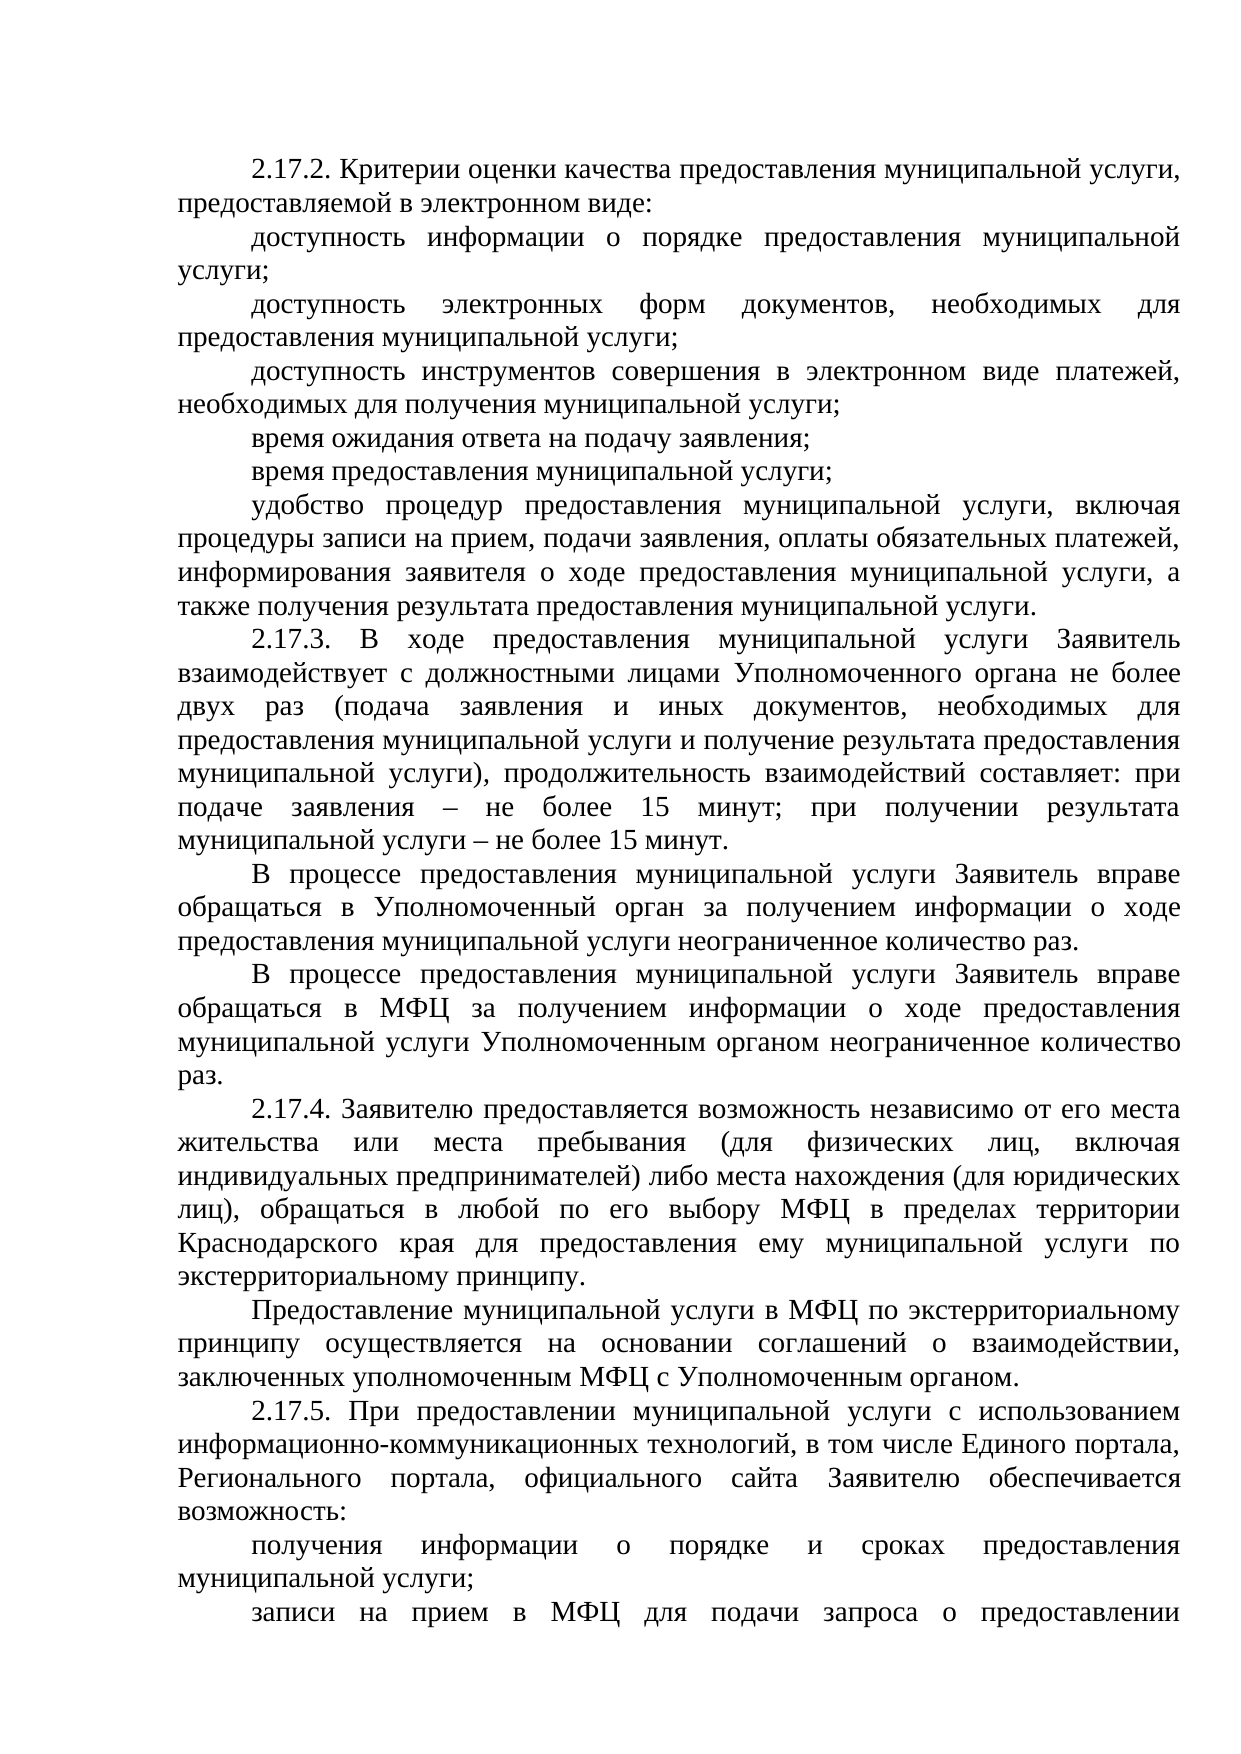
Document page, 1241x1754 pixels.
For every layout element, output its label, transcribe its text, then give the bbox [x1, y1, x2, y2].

text Предоставление муниципальной услуги в МФЦ по экстерриториальному принципу осуществляется на основании соглашений о взаимодействии, заключенных уполномоченным МФЦ с Уполномоченным органом. [177, 1292, 1181, 1393]
text В процессе предоставления муниципальной услуги Заявитель вправе обращаться в Уполномоченный орган за получением информации о ходе предоставления муниципальной услуги неограниченное количество раз. [177, 856, 1181, 957]
text 2.17.5. При предоставлении муниципальной услуги с использованием информационно-коммуникационных технологий, в том числе Единого портала, Регионального портала, официального сайта Заявителю обеспечивается возможность: [177, 1393, 1181, 1527]
text получения информации о порядке и сроках предоставления муниципальной услуги; [177, 1527, 1181, 1594]
text 2.17.4. Заявителю предоставляется возможность независимо от его места жительства или места пребывания (для физических лиц, включая индивидуальных предпринимателей) либо места нахождения (для юридических лиц), обращаться в любой по его выбору МФЦ в пределах территории Краснодарского края для предоставления ему муниципальной услуги по экстерриториальному принципу. [177, 1091, 1181, 1292]
text доступность информации о порядке предоставления муниципальной услуги; [177, 219, 1181, 286]
text 2.17.3. В ходе предоставления муниципальной услуги Заявитель взаимодействует с должностными лицами Уполномоченного органа не более двух раз (подача заявления и иных документов, необходимых для предоставления муниципальной услуги и получение результата предоставления муниципальной услуги), продолжительность взаимодействий составляет: при подаче заявления – не более 15 минут; при получении результата муниципальной услуги – не более 15 минут. [177, 621, 1181, 856]
text В процессе предоставления муниципальной услуги Заявитель вправе обращаться в МФЦ за получением информации о ходе предоставления муниципальной услуги Уполномоченным органом неограниченное количество раз. [177, 957, 1181, 1091]
text время предоставления муниципальной услуги; [177, 453, 1181, 487]
text доступность электронных форм документов, необходимых для предоставления муниципальной услуги; [177, 286, 1181, 353]
text доступность инструментов совершения в электронном виде платежей, необходимых для получения муниципальной услуги; [177, 353, 1181, 420]
text время ожидания ответа на подачу заявления; [177, 420, 1181, 453]
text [177, 1594, 1181, 1627]
text удобство процедур предоставления муниципальной услуги, включая процедуры записи на прием, подачи заявления, оплаты обязательных платежей, информирования заявителя о ходе предоставления муниципальной услуги, а также получения результата предоставления муниципальной услуги. [177, 487, 1181, 621]
text 2.17.2. Критерии оценки качества предоставления муниципальной услуги, предоставляемой в электронном виде: [177, 152, 1181, 219]
